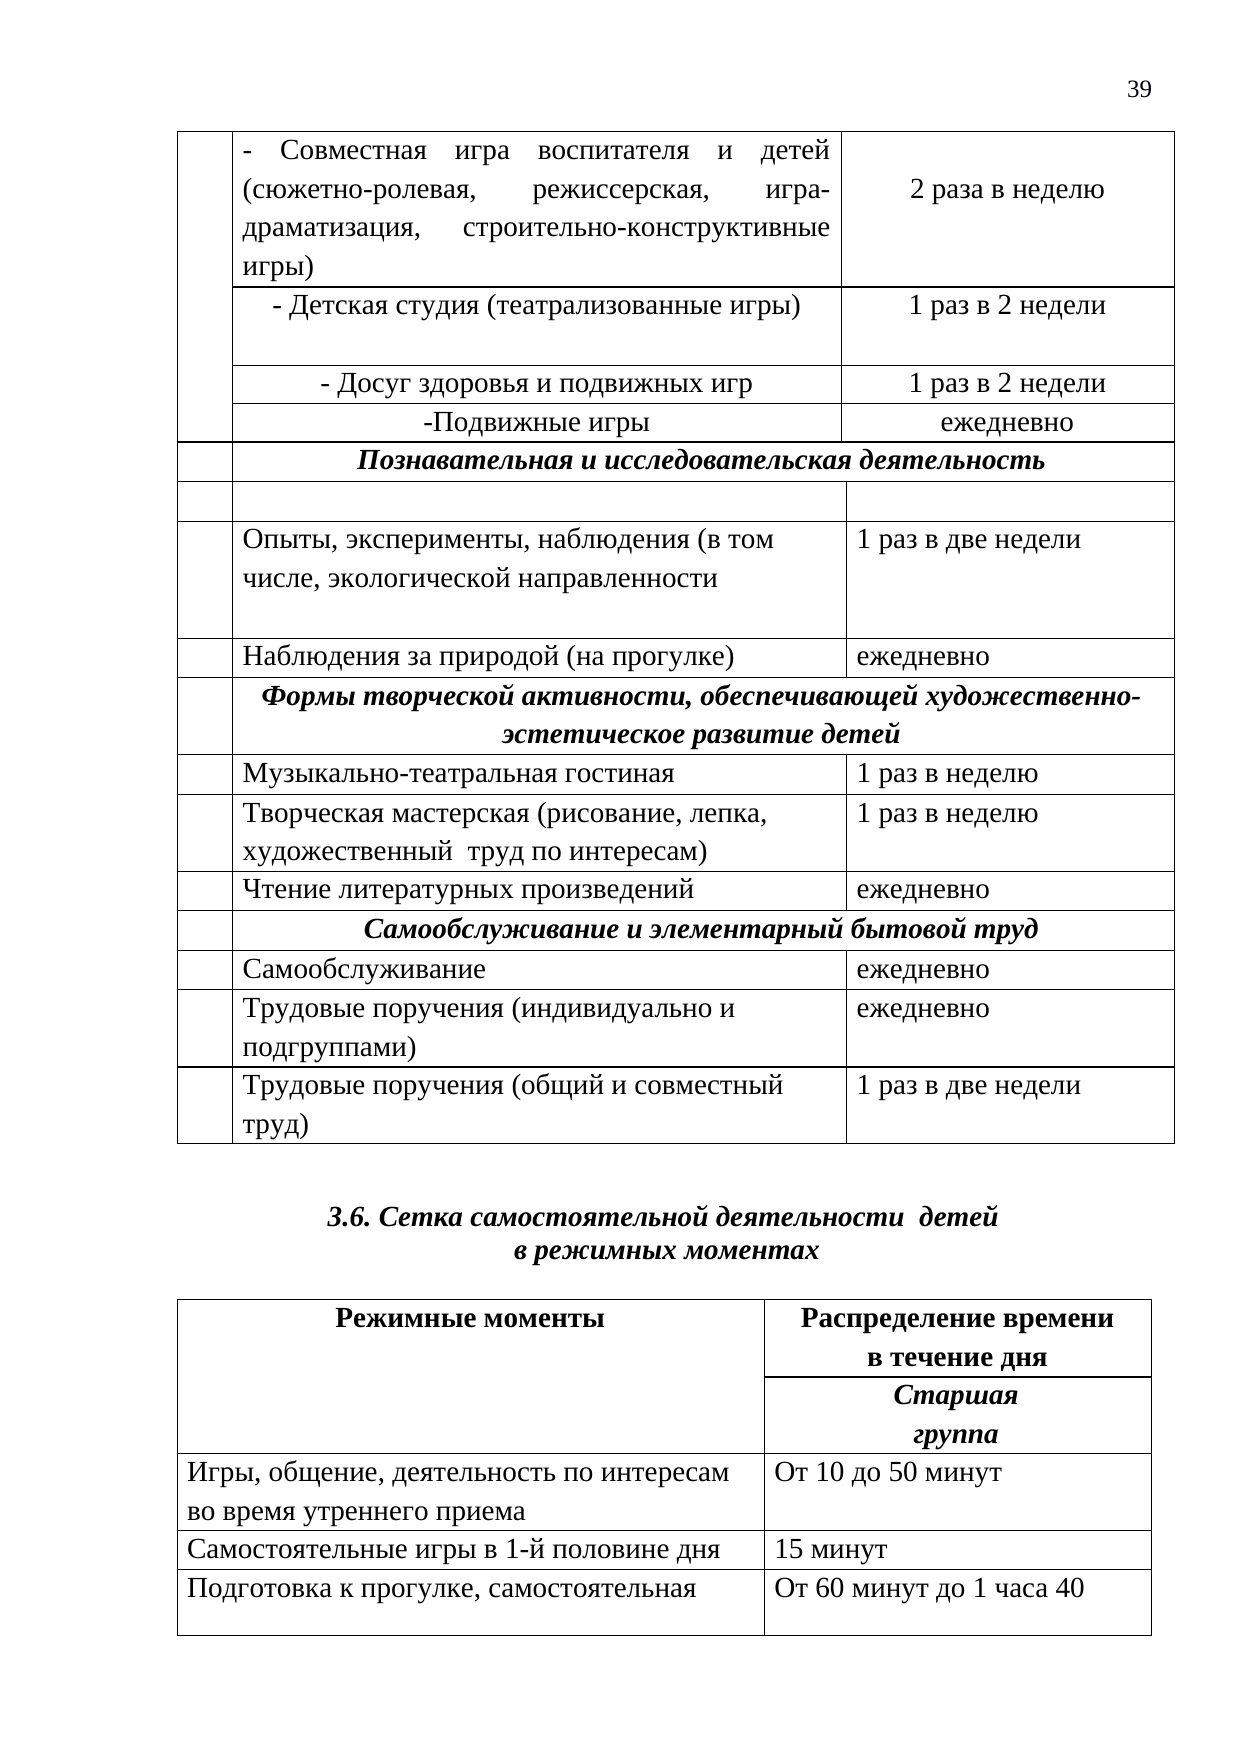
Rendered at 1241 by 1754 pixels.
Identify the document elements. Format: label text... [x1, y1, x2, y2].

table_cell Познавательная и исследовательская деятельность [233, 443, 1174, 481]
table_cell Игры, общение, деятельность по интересам во время утреннего приема [178, 1454, 764, 1530]
table_cell Самостоятельные игры в 1-й половине дня [178, 1531, 764, 1569]
table_cell [847, 482, 1174, 521]
table_cell Опыты, эксперименты, наблюдения (в том числе, экологической направленности [233, 522, 846, 637]
table_cell [178, 132, 232, 441]
table_cell Формы творческой активности, обеспечивающей художественно-эстетическое развитие детей [233, 678, 1174, 754]
table_header Режимные моменты [178, 1300, 764, 1453]
table_cell От 10 до 50 минут [765, 1454, 1151, 1530]
table_cell [178, 795, 232, 871]
table_cell 2 раза в неделю [842, 132, 1174, 286]
table_cell 1 раз в две недели [847, 1068, 1174, 1143]
text в режимных моментах [177, 1232, 1152, 1266]
table_cell 1 раз в неделю [847, 755, 1174, 794]
table_cell 15 минут [765, 1531, 1151, 1569]
table_cell - Досуг здоровья и подвижных игр [233, 366, 841, 403]
table_cell Самообслуживание [233, 951, 846, 989]
table_cell Старшая группа [765, 1378, 1151, 1453]
table_cell -Подвижные игры [233, 404, 841, 441]
table_cell ежедневно [842, 404, 1174, 441]
table_cell [178, 755, 232, 794]
table_cell Творческая мастерская (рисование, лепка, художественный труд по интересам) [233, 795, 846, 871]
text 3.6. Сетка самостоятельной деятельности детей [177, 1199, 1152, 1232]
table_cell ежедневно [847, 872, 1174, 910]
table_cell [178, 990, 232, 1066]
table_cell [233, 482, 846, 521]
table_cell [178, 911, 232, 950]
table_cell 1 раз в две недели [847, 522, 1174, 637]
table_cell [178, 951, 232, 989]
table_cell 1 раз в 2 недели [842, 288, 1174, 364]
table_cell Трудовые поручения (индивидуально и подгруппами) [233, 990, 846, 1066]
table_cell [178, 443, 232, 481]
table_cell [178, 522, 232, 637]
table_header Распределение времени в течение дня [765, 1300, 1151, 1376]
table_cell [178, 872, 232, 910]
table_cell [178, 639, 232, 677]
table_cell [178, 678, 232, 754]
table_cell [178, 1570, 764, 1635]
table_cell [178, 1068, 232, 1143]
table_cell - Детская студия (театрализованные игры) [233, 288, 841, 364]
table_cell ежедневно [847, 639, 1174, 677]
table_cell 1 раз в 2 недели [842, 366, 1174, 403]
table_cell [178, 482, 232, 521]
table_cell ежедневно [847, 951, 1174, 989]
table_cell Наблюдения за природой (на прогулке) [233, 639, 846, 677]
table_cell Самообслуживание и элементарный бытовой труд [233, 911, 1174, 950]
table_cell Чтение литературных произведений [233, 872, 846, 910]
table_cell ежедневно [847, 990, 1174, 1066]
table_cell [765, 1570, 1151, 1635]
table_cell Музыкально-театральная гостиная [233, 755, 846, 794]
table_cell Трудовые поручения (общий и совместный труд) [233, 1068, 846, 1143]
table_cell 1 раз в неделю [847, 795, 1174, 871]
table_cell - Совместная игра воспитателя и детей (сюжетно-ролевая, режиссерская, игра-драматизация, строительно-конструктивные игры) [233, 132, 841, 286]
